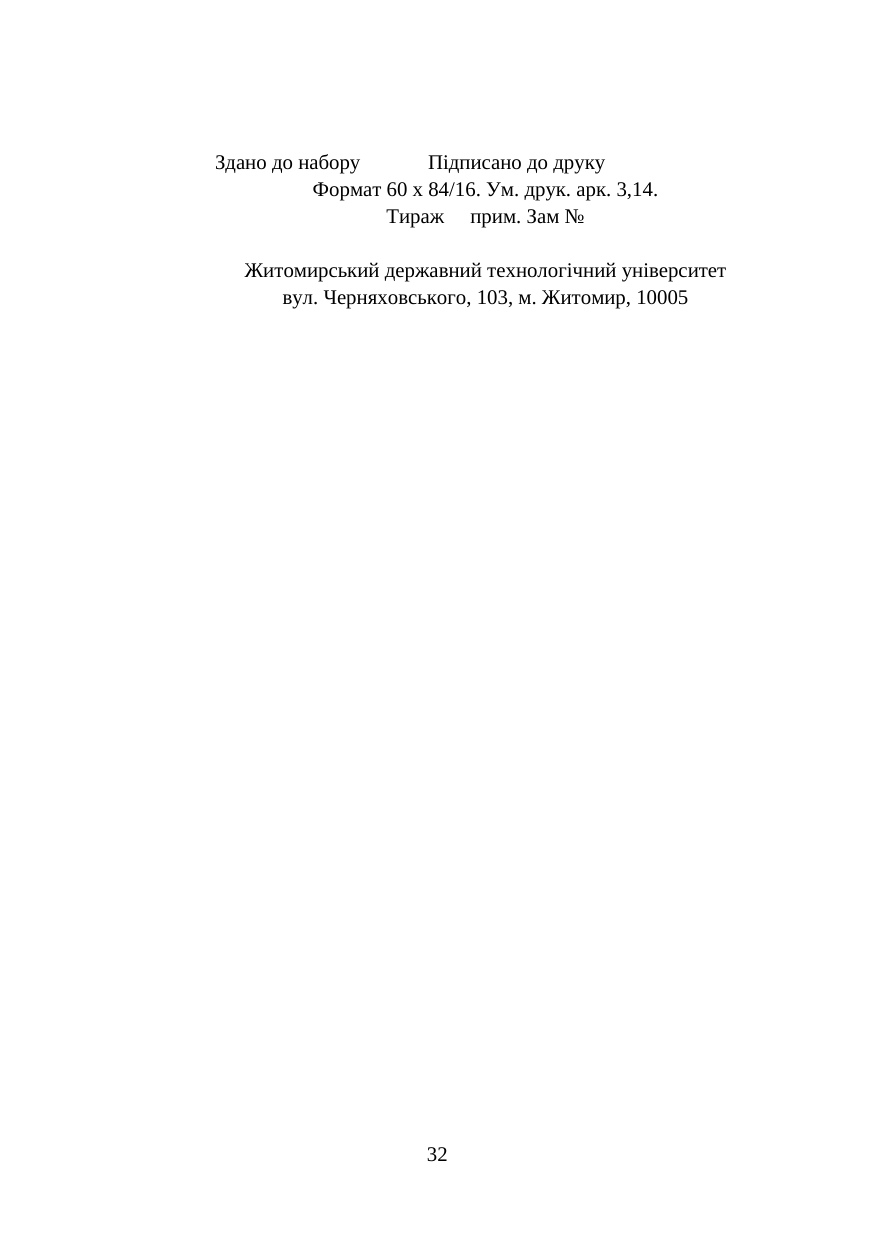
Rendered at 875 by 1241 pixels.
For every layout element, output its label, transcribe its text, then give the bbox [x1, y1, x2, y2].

text Здано до набору Підписано до друку [156, 150, 756, 174]
text Тираж прим. Зам № [156, 204, 756, 228]
text Житомирський державний технологічний університет [156, 258, 756, 282]
text Формат 60 х 84/16. Ум. друк. арк. 3,14. [156, 177, 756, 201]
text вул. Черняховського, 103, м. Житомир, 10005 [156, 285, 756, 309]
